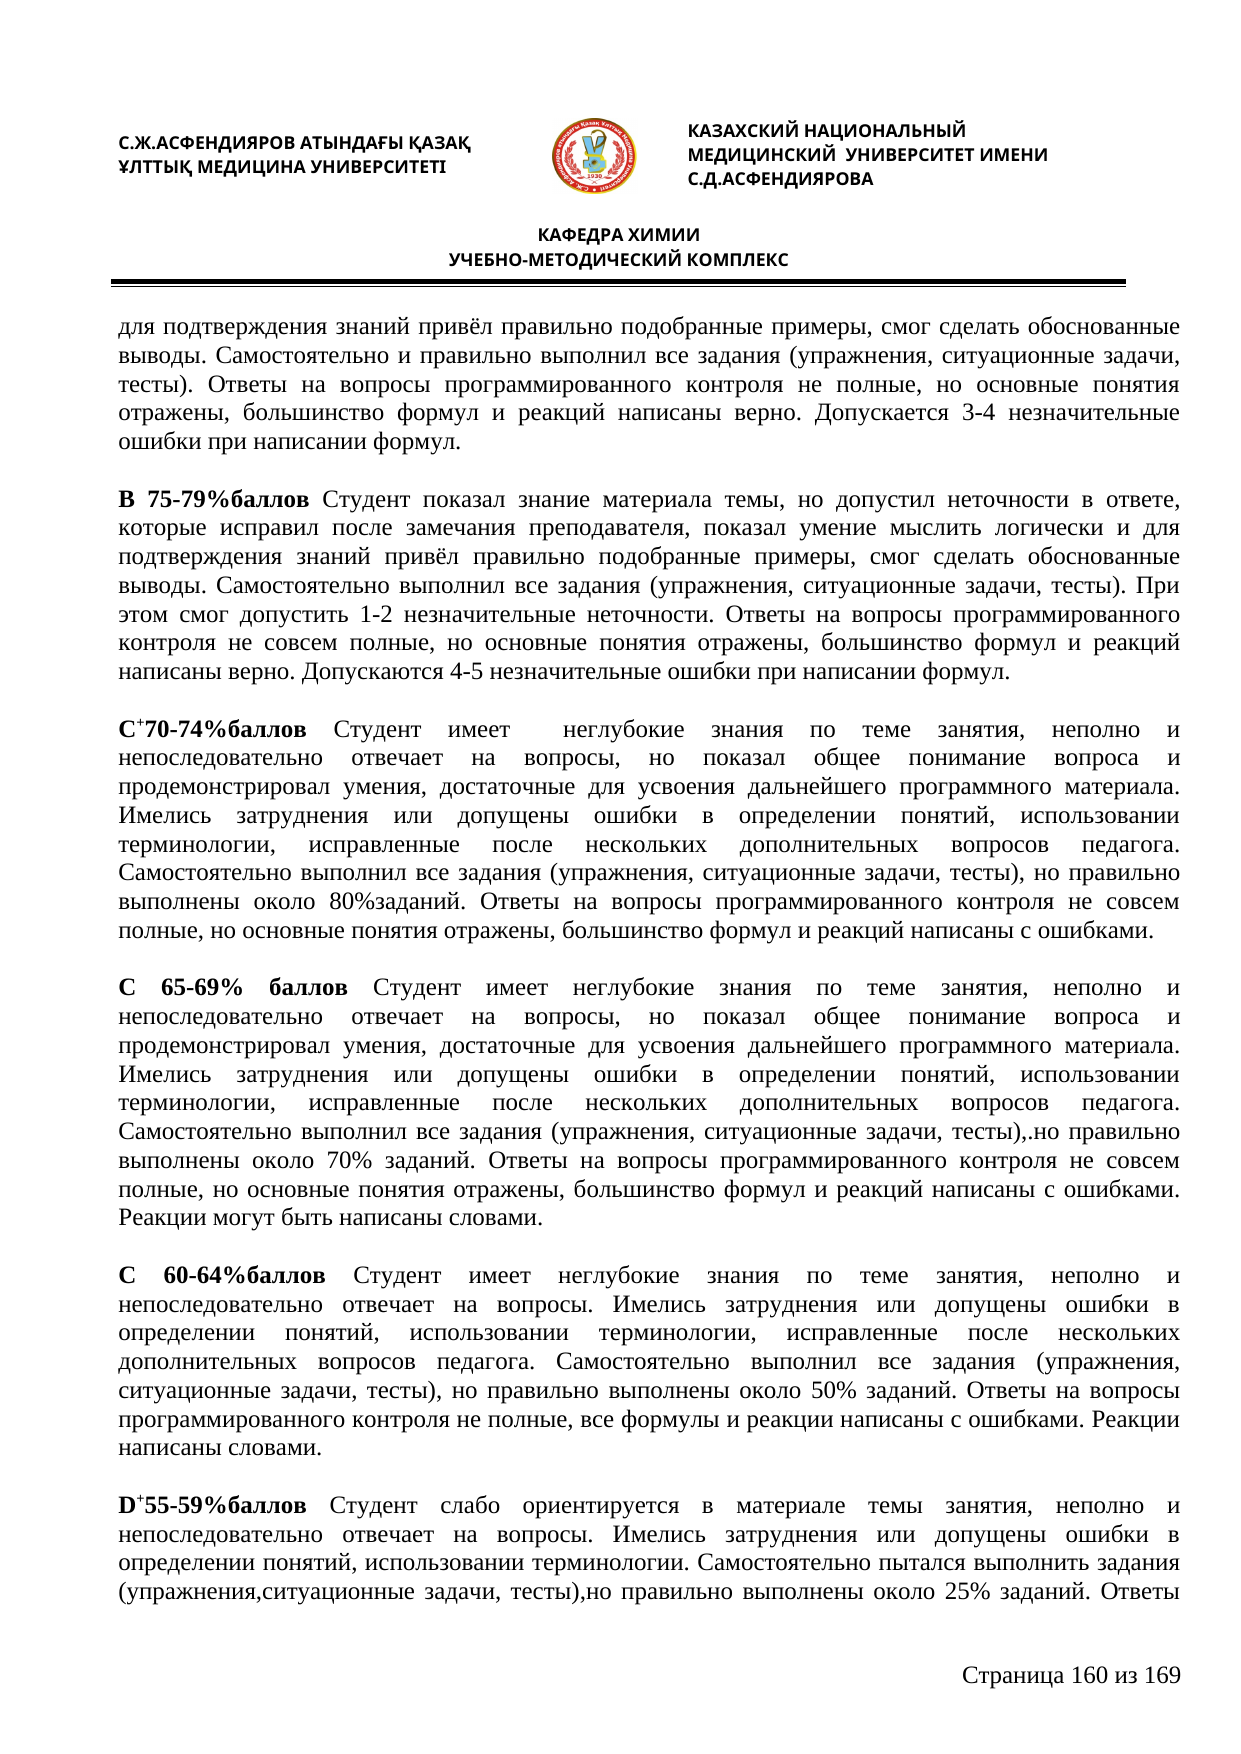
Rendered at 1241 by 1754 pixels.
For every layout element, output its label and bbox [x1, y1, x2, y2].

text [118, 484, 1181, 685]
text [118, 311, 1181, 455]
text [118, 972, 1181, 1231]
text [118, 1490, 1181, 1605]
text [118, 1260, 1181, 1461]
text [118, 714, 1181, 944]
picture [552, 118, 638, 194]
